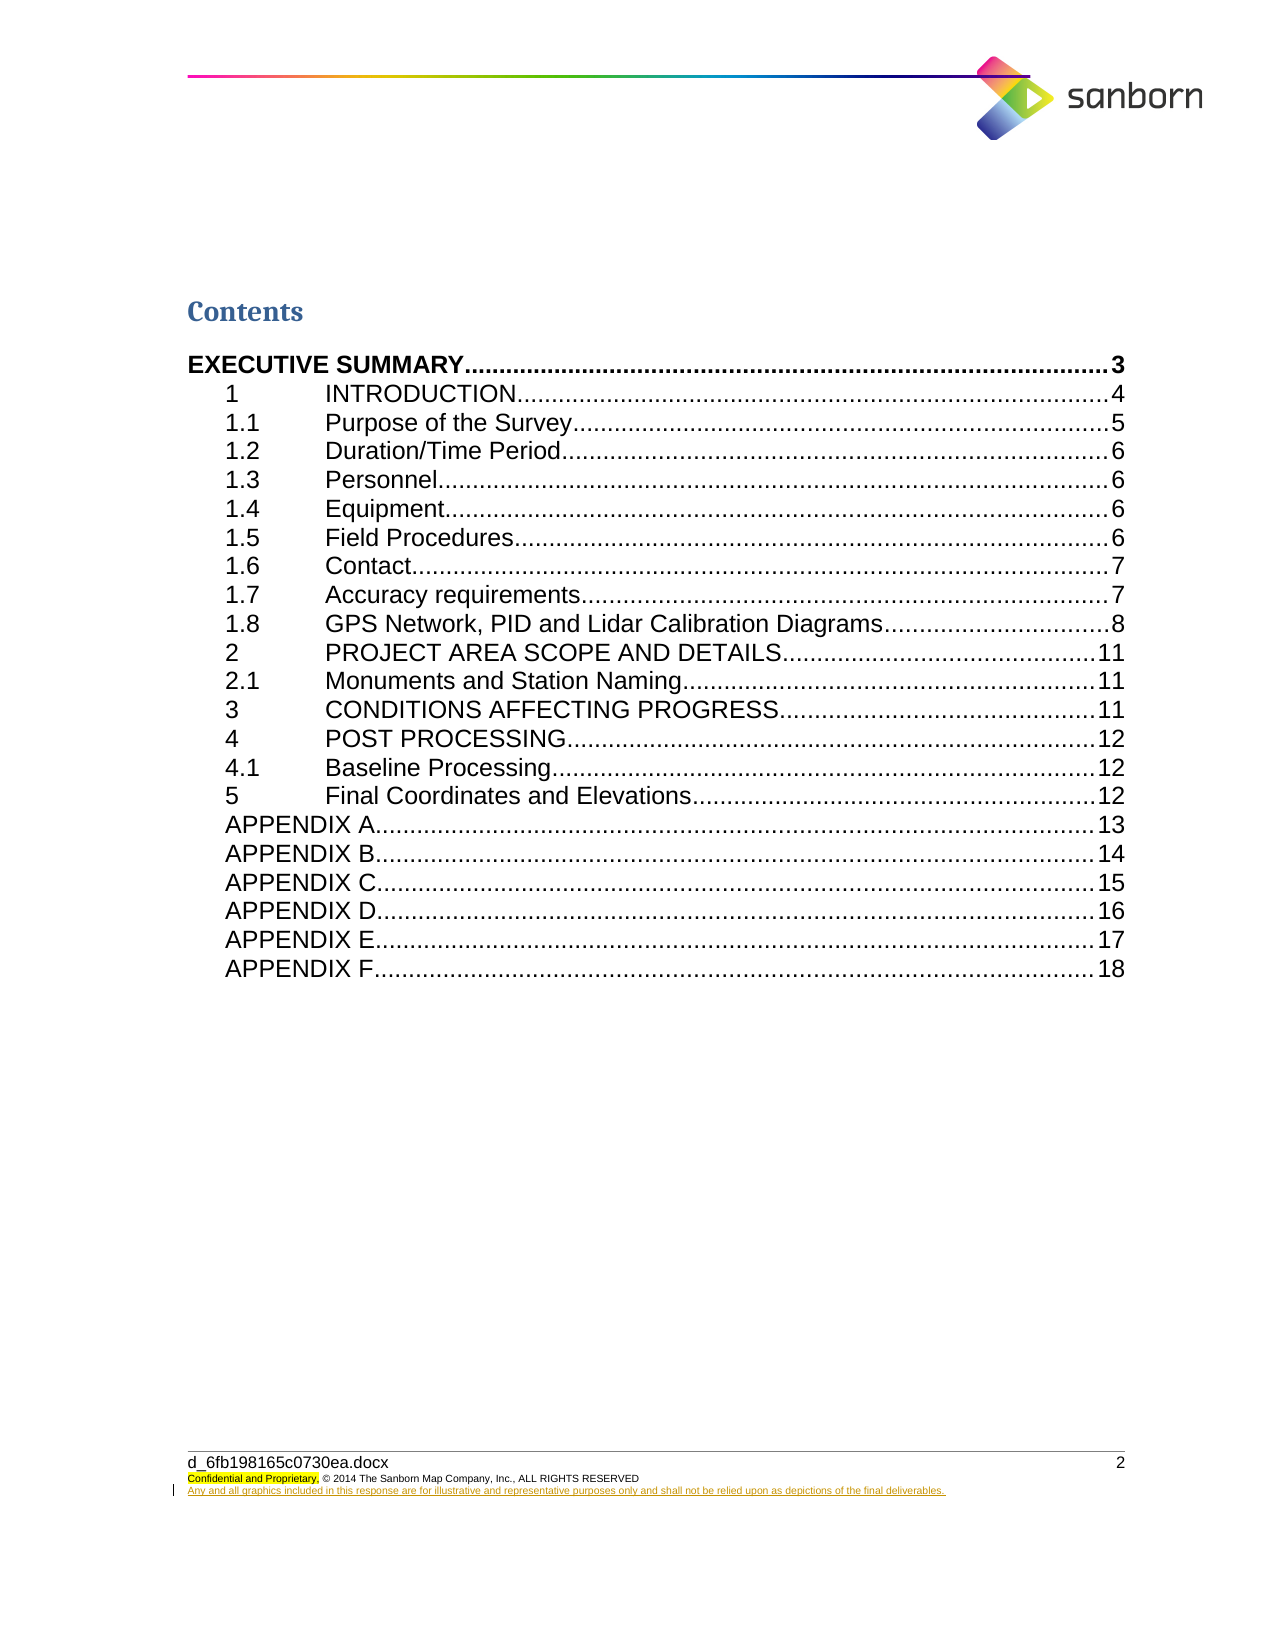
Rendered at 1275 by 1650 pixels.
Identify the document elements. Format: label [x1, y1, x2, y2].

picture [753, 56, 1203, 140]
